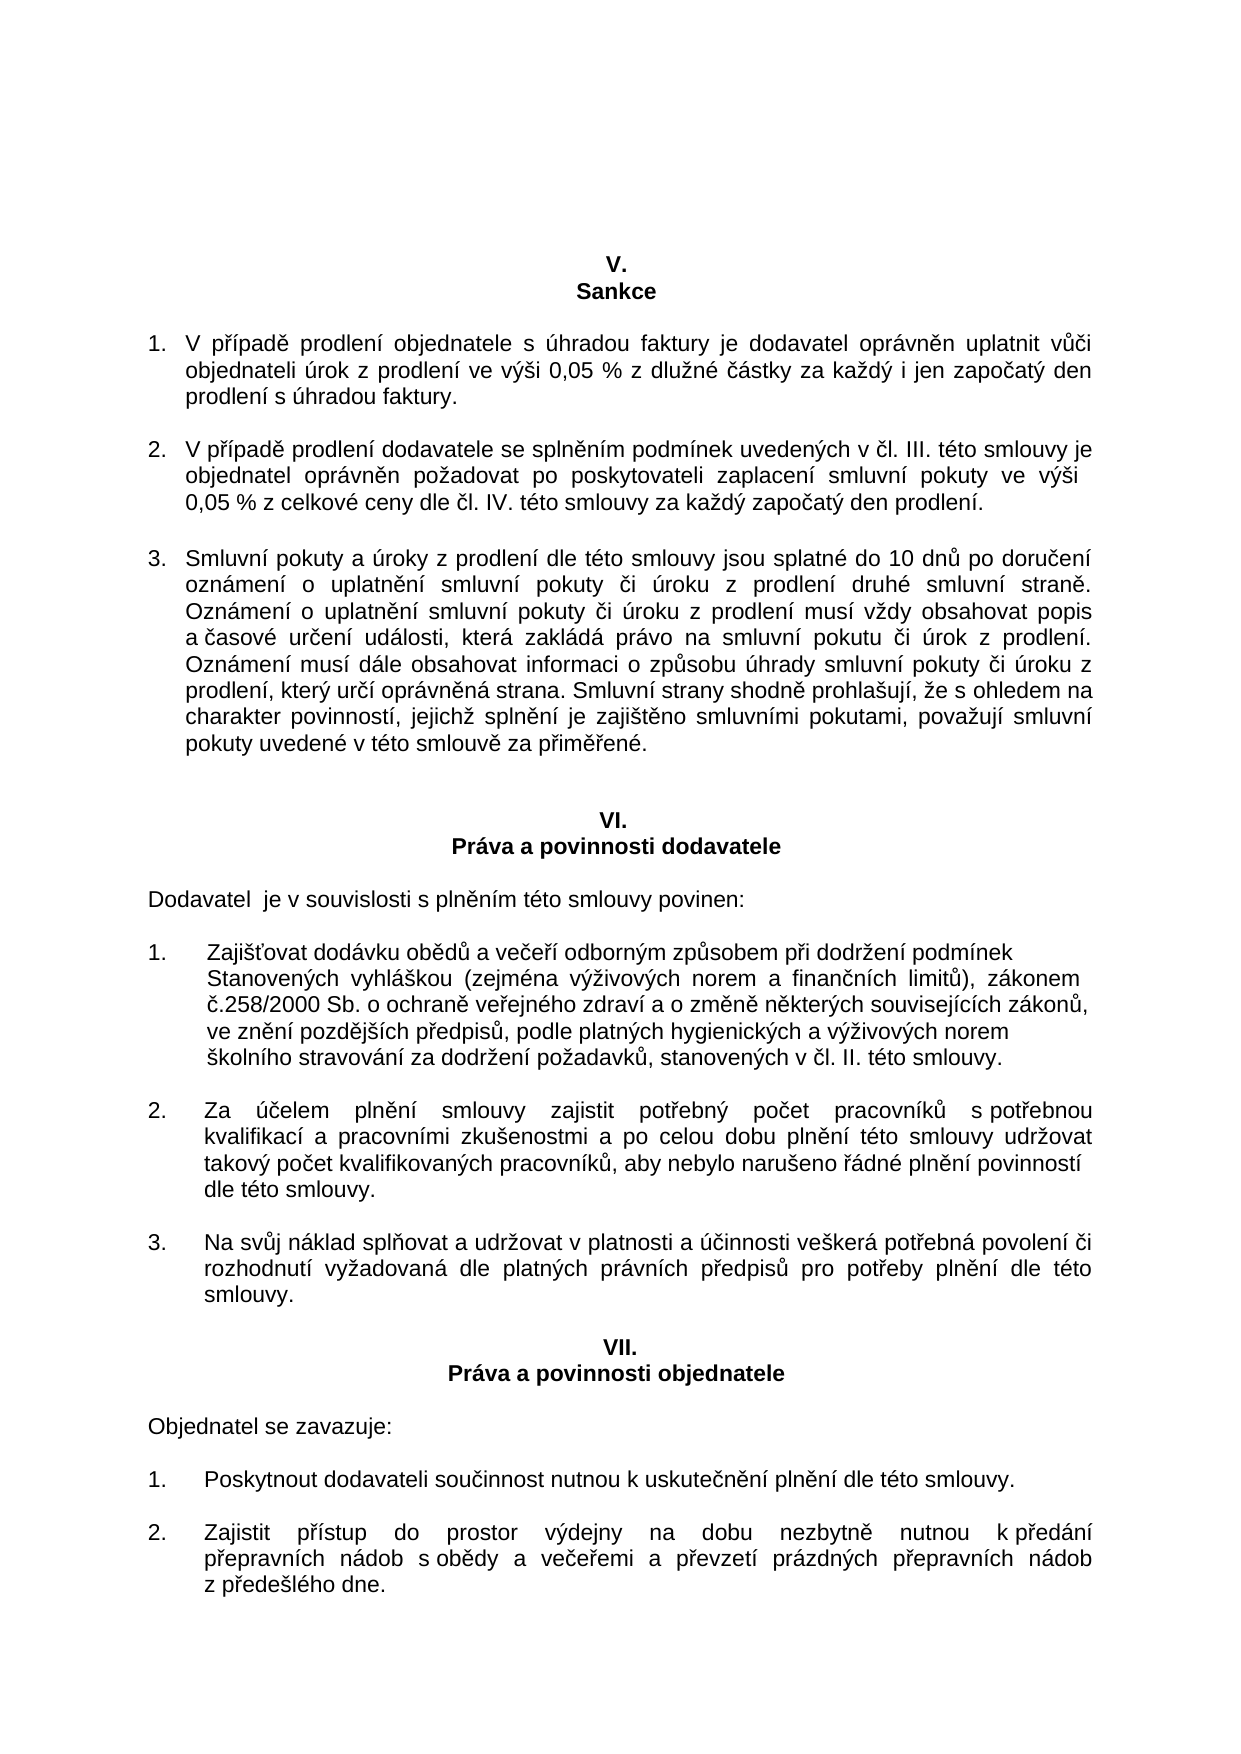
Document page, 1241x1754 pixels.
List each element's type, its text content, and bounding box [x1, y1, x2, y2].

text VI. [148, 807, 1093, 833]
text Sankce [148, 278, 1093, 304]
text Práva a povinnosti dodavatele [148, 833, 1093, 860]
text VII. [148, 1334, 1093, 1360]
text Práva a povinnosti objednatele [148, 1360, 1093, 1387]
text Stanovených vyhláškou (zejména výživových norem a finančních limitů), zákonem č.258/2000 Sb. o ochraně veřejného zdraví a o změně některých souvisejících zákonů, [148, 965, 1093, 1018]
text 2. Zajistit přístup do prostor výdejny na dobu nezbytně nutnou k předání přepravních nádob s obědy a večeřemi a převzetí prázdných přepravních nádob z předešlého dne. [148, 1518, 1093, 1598]
text školního stravování za dodržení požadavků, stanovených v čl. II. této smlouvy. [148, 1044, 1093, 1071]
text Objednatel se zavazuje: [148, 1413, 1093, 1439]
text ve znění pozdějších předpisů, podle platných hygienických a výživových norem [148, 1018, 1093, 1044]
text 3. Na svůj náklad splňovat a udržovat v platnosti a účinnosti veškerá potřebná povolení či rozhodnutí vyžadovaná dle platných právních předpisů pro potřeby plnění dle této smlouvy. [148, 1229, 1093, 1308]
list Zajišťovat dodávku obědů a večeří odborným způsobem při dodržení podmínek [148, 939, 1093, 965]
text dle této smlouvy. [148, 1176, 1093, 1202]
list V případě prodlení objednatele s úhradou faktury je dodavatel oprávněn uplatnit vůči objednateli úrok z prodlení ve výši 0,05 % z dlužné částky za každý i jen započatý den prodlení s úhradou faktury. [148, 330, 1093, 409]
text Dodavatel je v souvislosti s plněním této smlouvy povinen: [148, 886, 1093, 912]
text V. [148, 251, 1093, 278]
text 2. Za účelem plnění smlouvy zajistit potřebný počet pracovníků s potřebnou kvalifikací a pracovními zkušenostmi a po celou dobu plnění této smlouvy udržovat takový počet kvalifikovaných pracovníků, aby nebylo narušeno řádné plnění povinností [148, 1097, 1093, 1176]
list V případě prodlení dodavatele se splněním podmínek uvedených v čl. III. této smlouvy je objednatel oprávněn požadovat po poskytovateli zaplacení smluvní pokuty ve výši 0,05 % z celkové ceny dle čl. IV. této smlouvy za každý započatý den prodlení. [148, 436, 1093, 515]
text 1. Poskytnout dodavateli součinnost nutnou k uskutečnění plnění dle této smlouvy. [148, 1466, 1093, 1492]
list Smluvní pokuty a úroky z prodlení dle této smlouvy jsou splatné do 10 dnů po doručení oznámení o uplatnění smluvní pokuty či úroku z prodlení druhé smluvní straně. Oznámení o uplatnění smluvní pokuty či úroku z prodlení musí vždy obsahovat popis a časové určení události, která zakládá právo na smluvní pokutu či úrok z prodlení. Oznámení musí dále obsahovat informaci o způsobu úhrady smluvní pokuty či úroku z prodlení, který určí oprávněná strana. Smluvní strany shodně prohlašují, že s ohledem na charakter povinností, jejichž splnění je zajištěno smluvními pokutami, považují smluvní pokuty uvedené v této smlouvě za přiměřené. [148, 545, 1093, 756]
